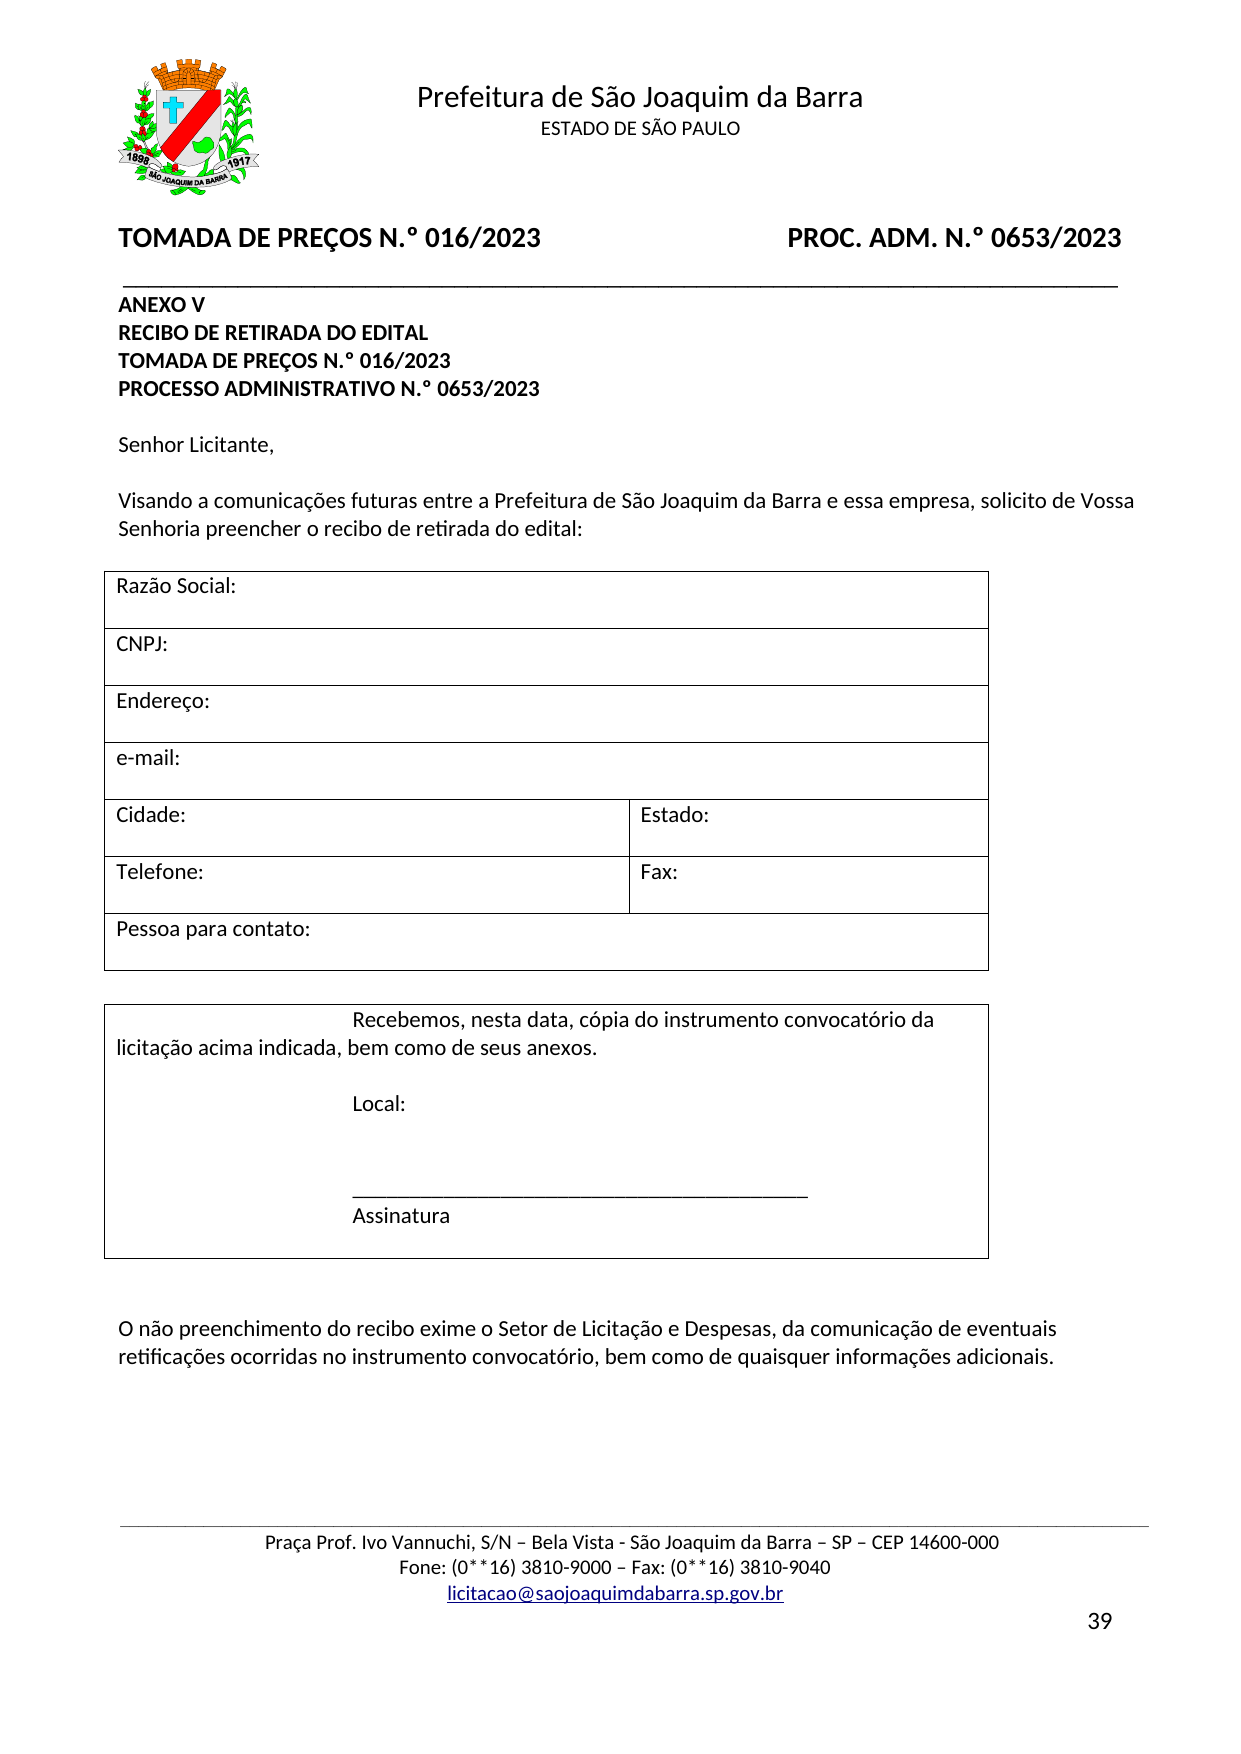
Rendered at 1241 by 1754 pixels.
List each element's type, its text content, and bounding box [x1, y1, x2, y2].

text ANEXO V [118, 290, 1150, 318]
table_cell Fax: [630, 857, 988, 913]
table_cell Pessoa para contato: [105, 914, 988, 970]
table_header Recebemos, nesta data, cópia do instrumento convocatório da licitação acima indicada, bem como de seus anexos. Local: ________________________________________ Assinatura [105, 1005, 988, 1257]
text Visando a comunicações futuras entre a Prefeitura de São Joaquim da Barra e essa empresa, solicito de Vossa Senhoria preencher o recibo de retirada do edital: [118, 486, 1150, 542]
text TOMADA DE PREÇOS N.º 016/2023 [118, 346, 1150, 374]
table_header Razão Social: [105, 572, 988, 628]
table_cell e-mail: [105, 743, 988, 799]
table_cell Cidade: [105, 800, 629, 856]
table_cell Telefone: [105, 857, 629, 913]
text Senhor Licitante, [118, 430, 1150, 458]
table_cell Endereço: [105, 686, 988, 742]
text RECIBO DE RETIRADA DO EDITAL [118, 318, 1150, 346]
table_cell CNPJ: [105, 629, 988, 685]
text PROCESSO ADMINISTRATIVO N.º 0653/2023 [118, 374, 1150, 402]
text O não preenchimento do recibo exime o Setor de Licitação e Despesas, da comunicação de eventuais retificações ocorridas no instrumento convocatório, bem como de quaisquer informações adicionais. [118, 1314, 1150, 1371]
table_cell Estado: [630, 800, 988, 856]
